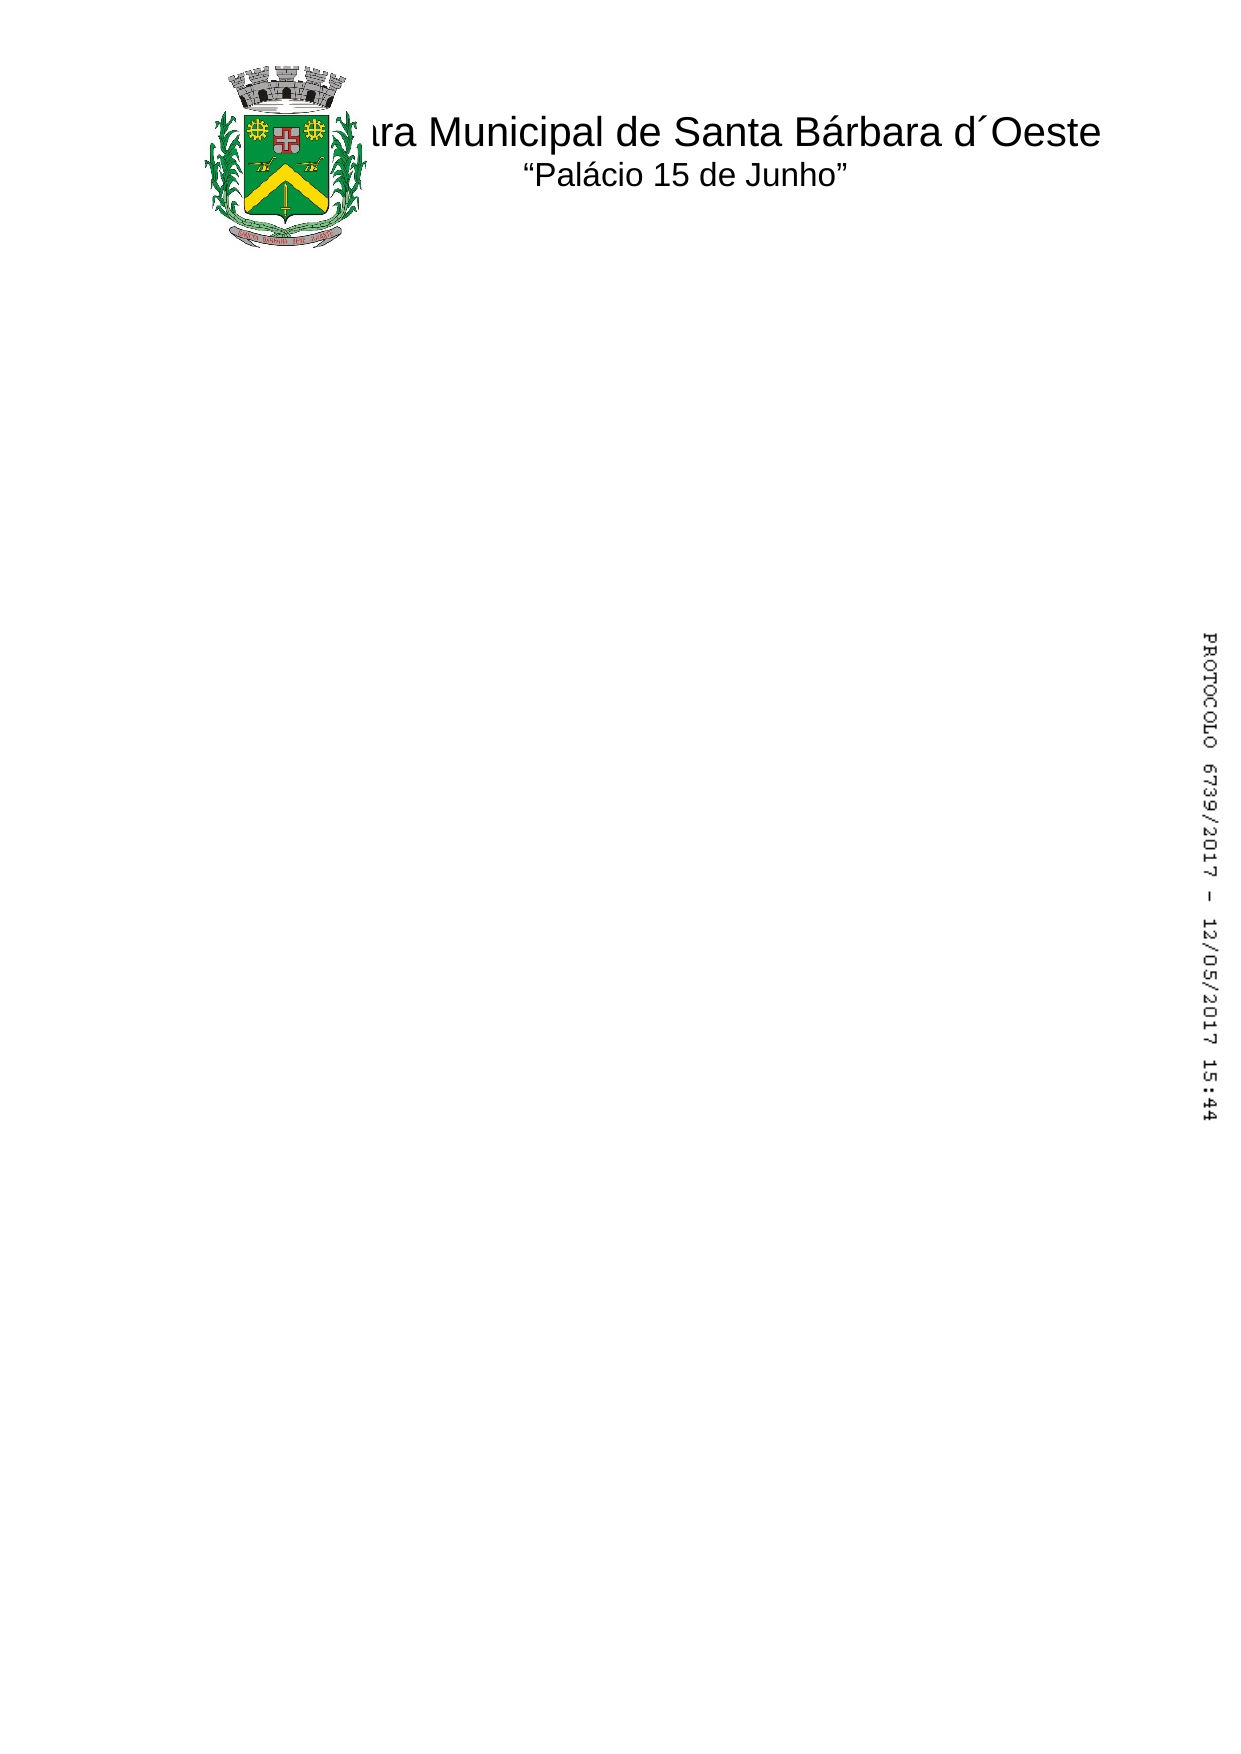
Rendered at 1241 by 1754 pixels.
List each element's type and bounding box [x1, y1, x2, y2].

picture [204, 66, 374, 255]
picture [1177, 629, 1241, 1125]
